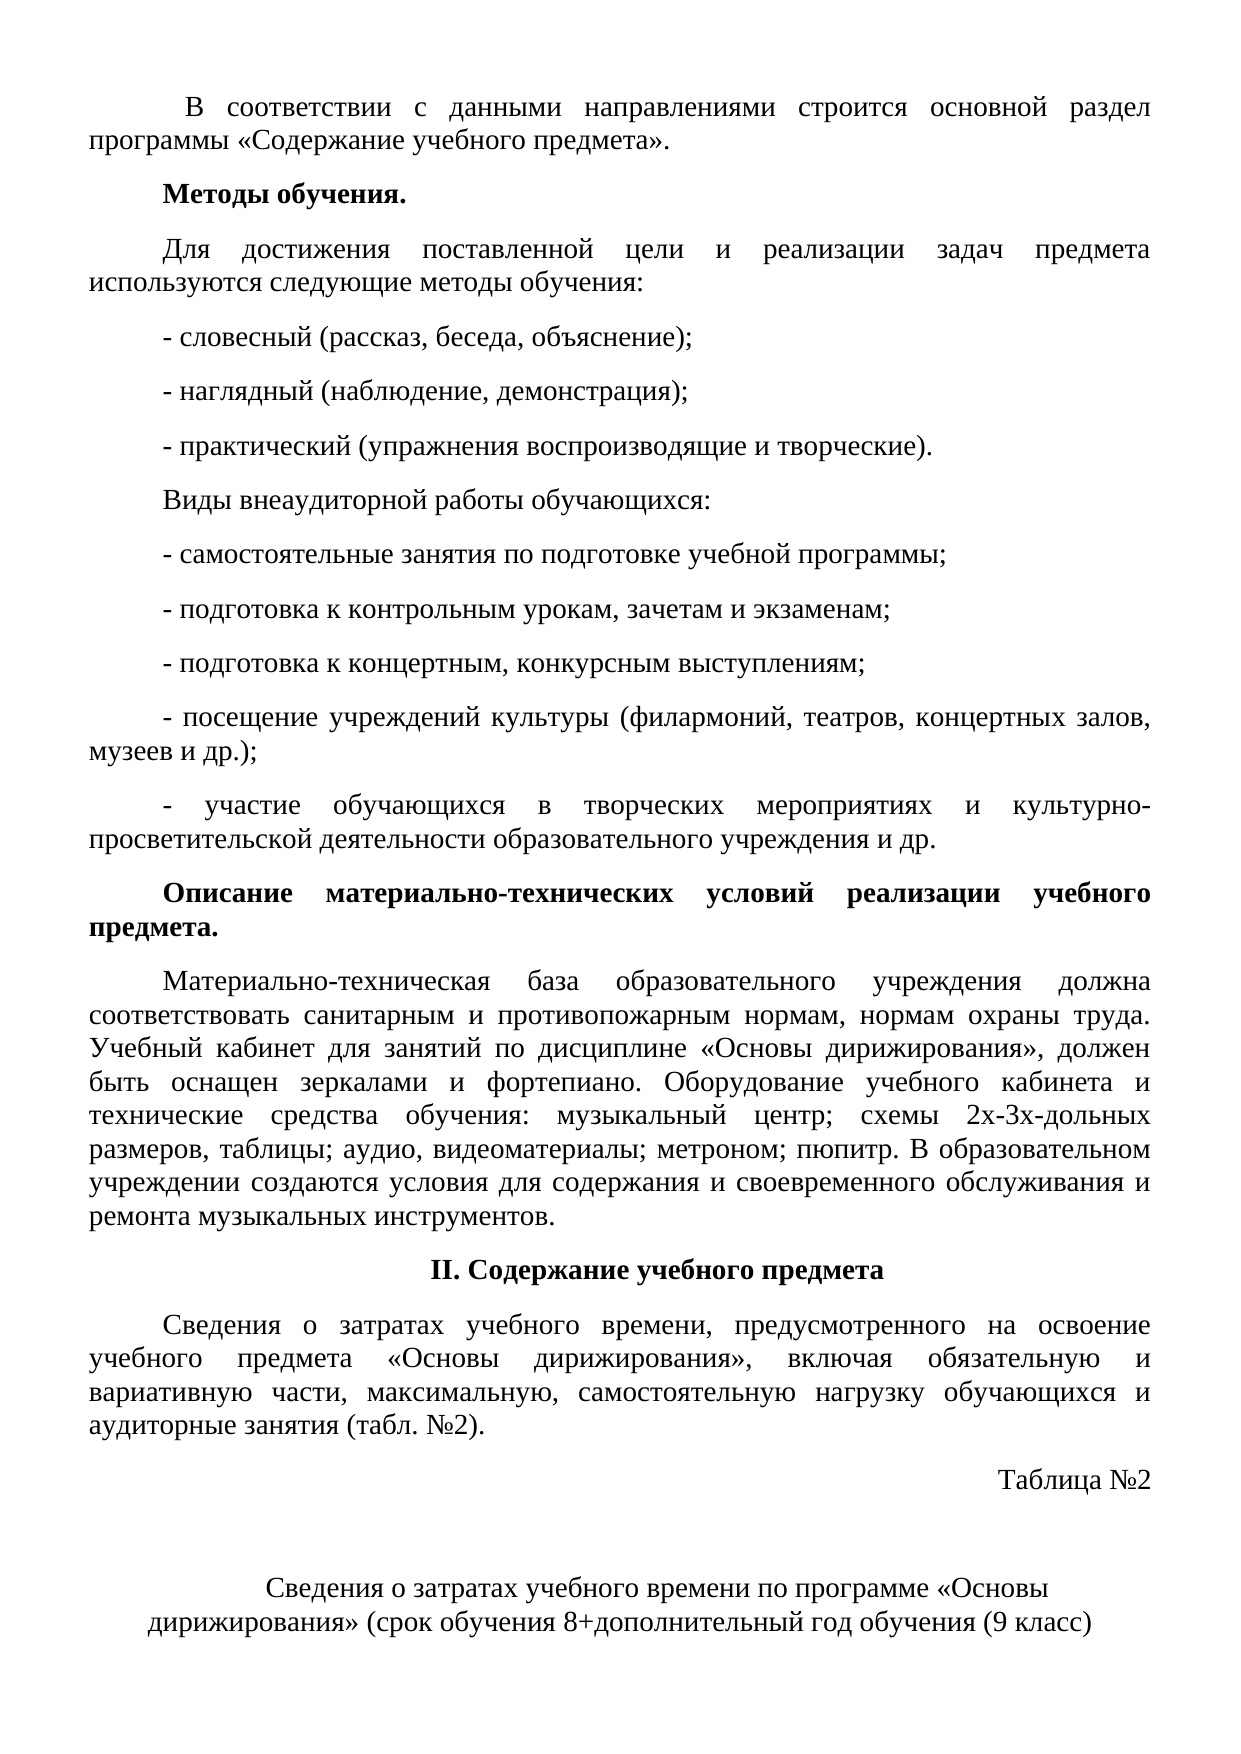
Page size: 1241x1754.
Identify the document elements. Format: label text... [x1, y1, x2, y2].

text - участие обучающихся в творческих мероприятиях и культурно-просветительской деятельности образовательного учреждения и др. [89, 787, 1152, 854]
text Материально-техническая база образовательного учреждения должна соответствовать санитарным и противопожарным нормам, нормам охраны труда. Учебный кабинет для занятий по дисциплине «Основы дирижирования», должен быть оснащен зеркалами и фортепиано. Оборудование учебного кабинета и технические средства обучения: музыкальный центр; схемы 2х-3х-дольных размеров, таблицы; аудио, видеоматериалы; метроном; пюпитр. В образовательном учреждении создаются условия для содержания и своевременного обслуживания и ремонта музыкальных инструментов. [89, 963, 1152, 1232]
text В соответствии с данными направлениями строится основной раздел программы «Содержание учебного предмета». [89, 89, 1152, 156]
text Сведения о затратах учебного времени по программе «Основы дирижирования» (срок обучения 8+дополнительный год обучения (9 класс) [89, 1571, 1152, 1638]
text II. Содержание учебного предмета [89, 1252, 1152, 1286]
text Методы обучения. [89, 177, 1152, 210]
text Сведения о затратах учебного времени, предусмотренного на освоение учебного предмета «Основы дирижирования», включая обязательную и вариативную части, максимальную, самостоятельную нагрузку обучающихся и аудиторные занятия (табл. №2). [89, 1307, 1152, 1441]
text Описание материально-технических условий реализации учебного предмета. [89, 875, 1152, 942]
text - подготовка к концертным, конкурсным выступлениям; [89, 645, 1152, 679]
text - самостоятельные занятия по подготовке учебной программы; [89, 536, 1152, 570]
text - практический (упражнения воспроизводящие и творческие). [89, 428, 1152, 461]
text - подготовка к контрольным урокам, зачетам и экзаменам; [89, 591, 1152, 624]
text - наглядный (наблюдение, демонстрация); [89, 373, 1152, 407]
text - словесный (рассказ, беседа, объяснение); [89, 319, 1152, 352]
text - посещение учреждений культуры (филармоний, театров, концертных залов, музеев и др.); [89, 699, 1152, 767]
text Таблица №2 [89, 1462, 1152, 1495]
text Для достижения поставленной цели и реализации задач предмета используются следующие методы обучения: [89, 231, 1152, 298]
text Виды внеаудиторной работы обучающихся: [89, 482, 1152, 516]
